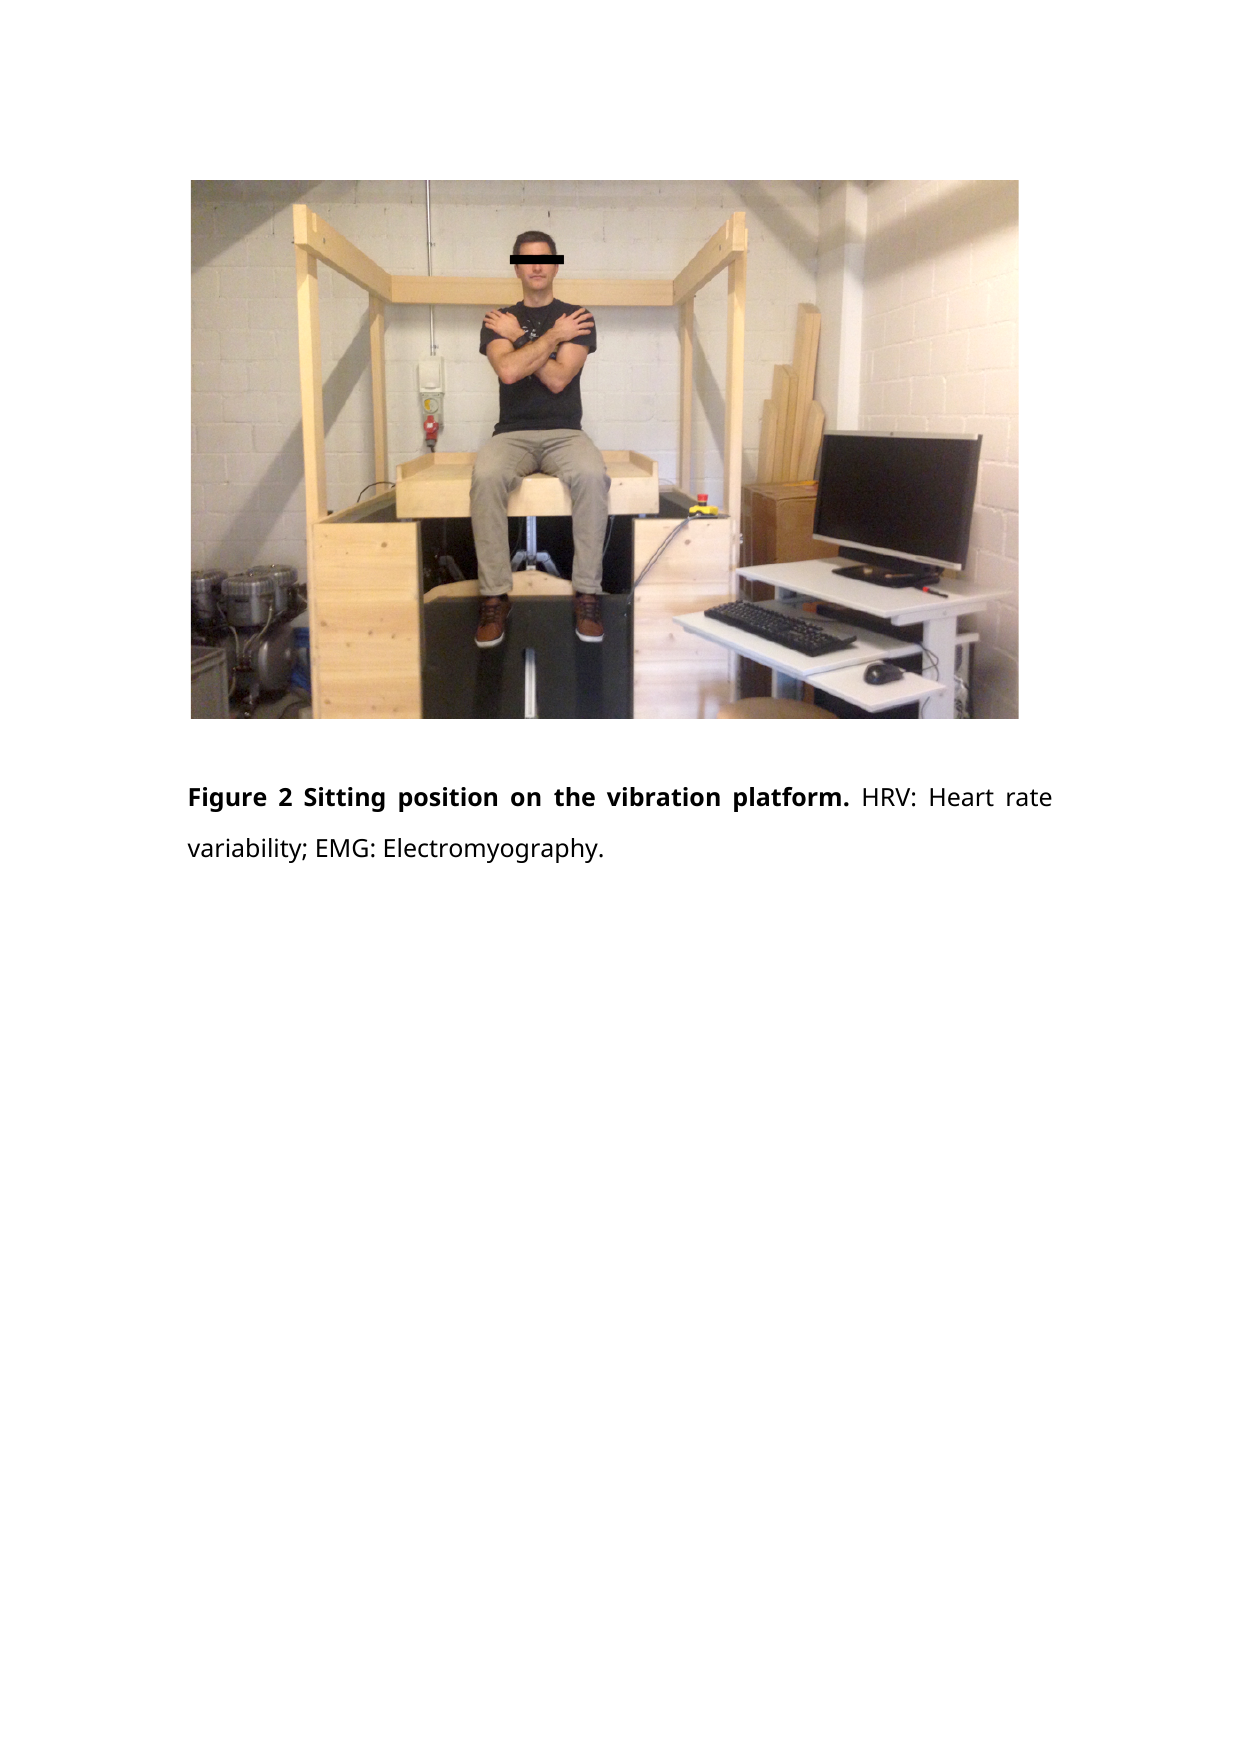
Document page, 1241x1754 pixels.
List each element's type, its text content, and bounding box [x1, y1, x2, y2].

text Figure 2 Sitting position on the vibration platform. HRV: Heart rate variability; EMG: Electromyography. [187, 201, 1053, 286]
